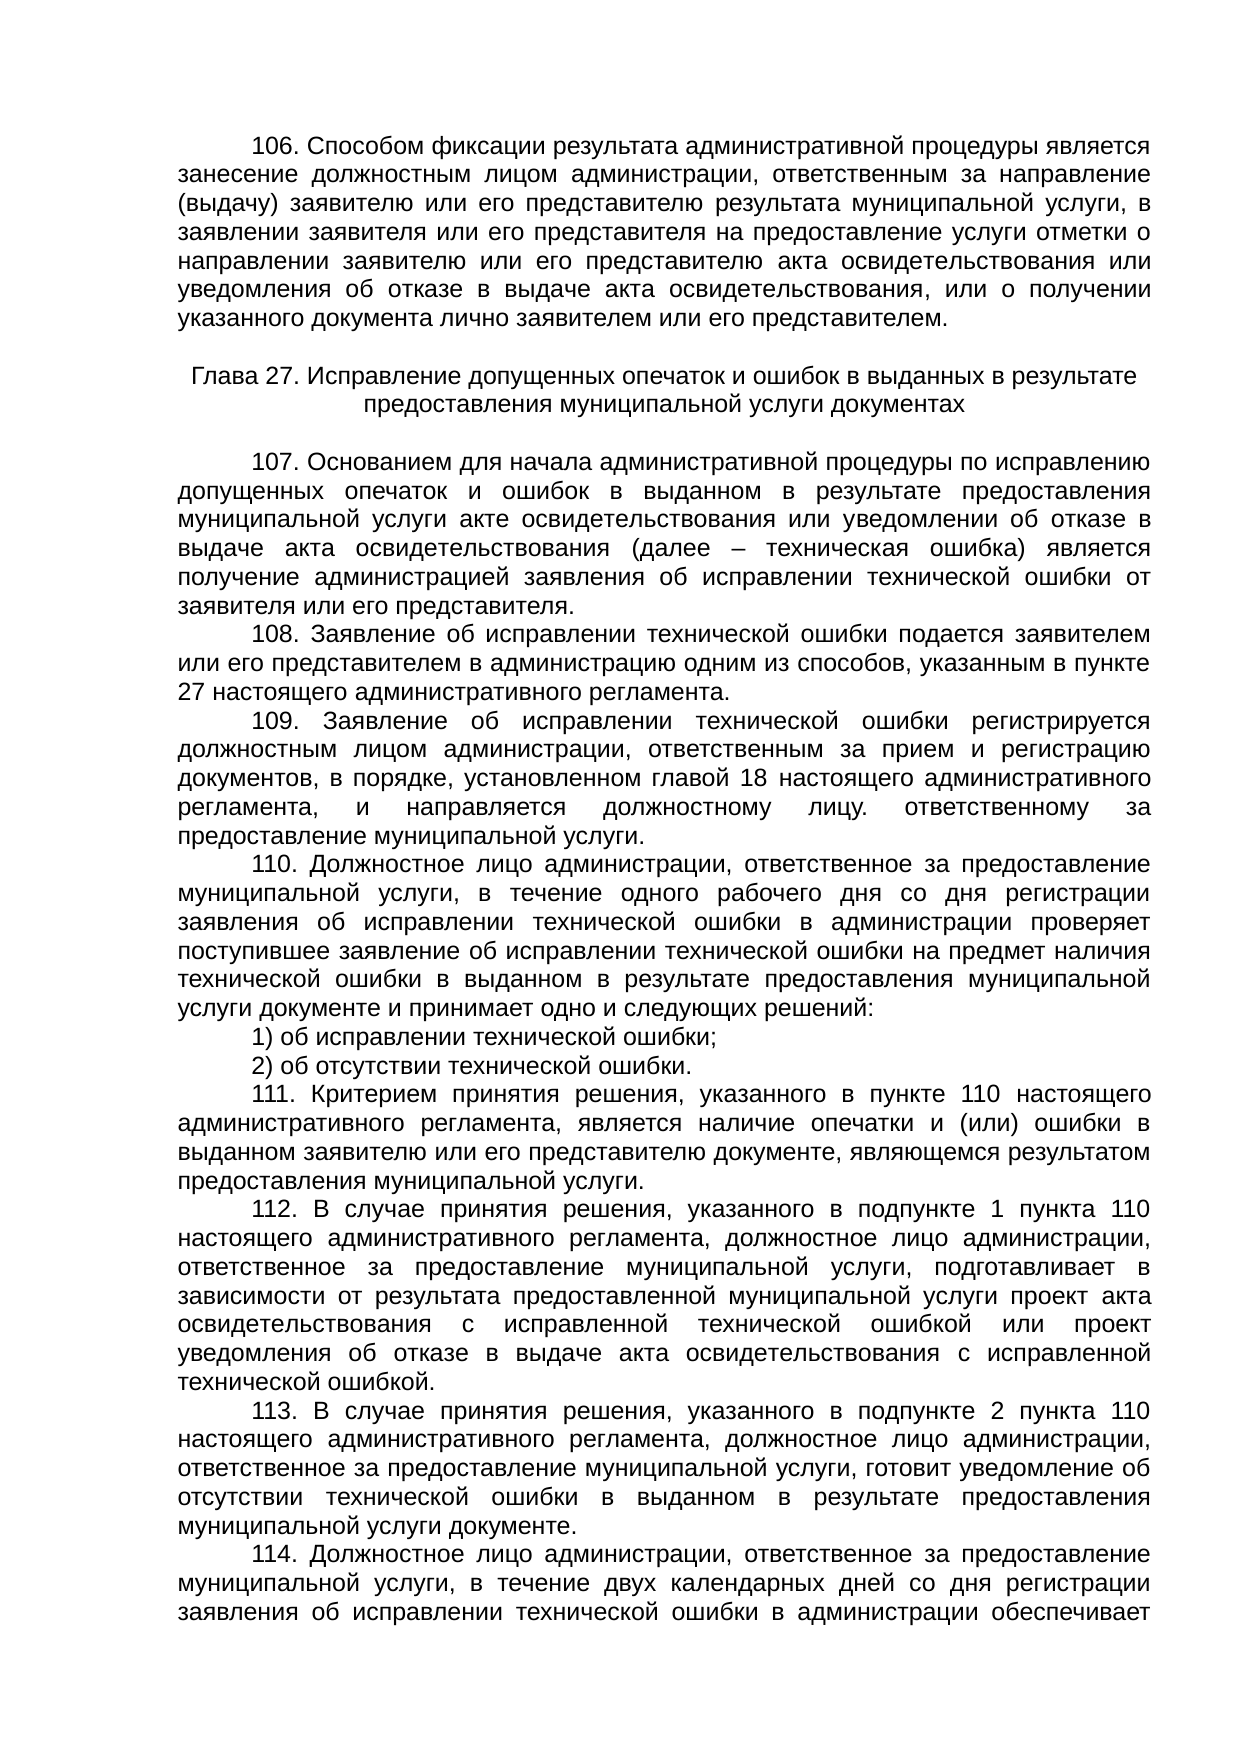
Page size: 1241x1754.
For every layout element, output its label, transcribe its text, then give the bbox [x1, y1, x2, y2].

text 110. Должностное лицо администрации, ответственное за предоставление муниципальной услуги, в течение одного рабочего дня со дня регистрации заявления об исправлении технической ошибки в администрации проверяет поступившее заявление об исправлении технической ошибки на предмет наличия технической ошибки в выданном в результате предоставления муниципальной услуги документе и принимает одно и следующих решений: [177, 849, 1152, 1022]
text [177, 1539, 1152, 1626]
text 112. В случае принятия решения, указанного в подпункте 1 пункта 110 настоящего административного регламента, должностное лицо администрации, ответственное за предоставление муниципальной услуги, подготавливает в зависимости от результата предоставленной муниципальной услуги проект акта освидетельствования с исправленной технической ошибкой или проект уведомления об отказе в выдаче акта освидетельствования с исправленной технической ошибкой. [177, 1194, 1152, 1396]
text 113. В случае принятия решения, указанного в подпункте 2 пункта 110 настоящего административного регламента, должностное лицо администрации, ответственное за предоставление муниципальной услуги, готовит уведомление об отсутствии технической ошибки в выданном в результате предоставления муниципальной услуги документе. [177, 1396, 1152, 1539]
text Глава 27. Исправление допущенных опечаток и ошибок в выданных в результате предоставления муниципальной услуги документах [177, 361, 1152, 418]
text 109. Заявление об исправлении технической ошибки регистрируется должностным лицом администрации, ответственным за прием и регистрацию документов, в порядке, установленном главой 18 настоящего административного регламента, и направляется должностному лицу. ответственному за предоставление муниципальной услуги. [177, 706, 1152, 849]
text 2) об отсутствии технической ошибки. [177, 1051, 1152, 1079]
text 111. Критерием принятия решения, указанного в пункте 110 настоящего административного регламента, является наличие опечатки и (или) ошибки в выданном заявителю или его представителю документе, являющемся результатом предоставления муниципальной услуги. [177, 1079, 1152, 1194]
text 1) об исправлении технической ошибки; [177, 1022, 1152, 1051]
text 106. Способом фиксации результата административной процедуры является занесение должностным лицом администрации, ответственным за направление (выдачу) заявителю или его представителю результата муниципальной услуги, в заявлении заявителя или его представителя на предоставление услуги отметки о направлении заявителю или его представителю акта освидетельствования или уведомления об отказе в выдаче акта освидетельствования, или о получении указанного документа лично заявителем или его представителем. [177, 131, 1152, 332]
text 108. Заявление об исправлении технической ошибки подается заявителем или его представителем в администрацию одним из способов, указанным в пункте 27 настоящего административного регламента. [177, 619, 1152, 706]
text 107. Основанием для начала административной процедуры по исправлению допущенных опечаток и ошибок в выданном в результате предоставления муниципальной услуги акте освидетельствования или уведомлении об отказе в выдаче акта освидетельствования (далее – техническая ошибка) является получение администрацией заявления об исправлении технической ошибки от заявителя или его представителя. [177, 447, 1152, 619]
